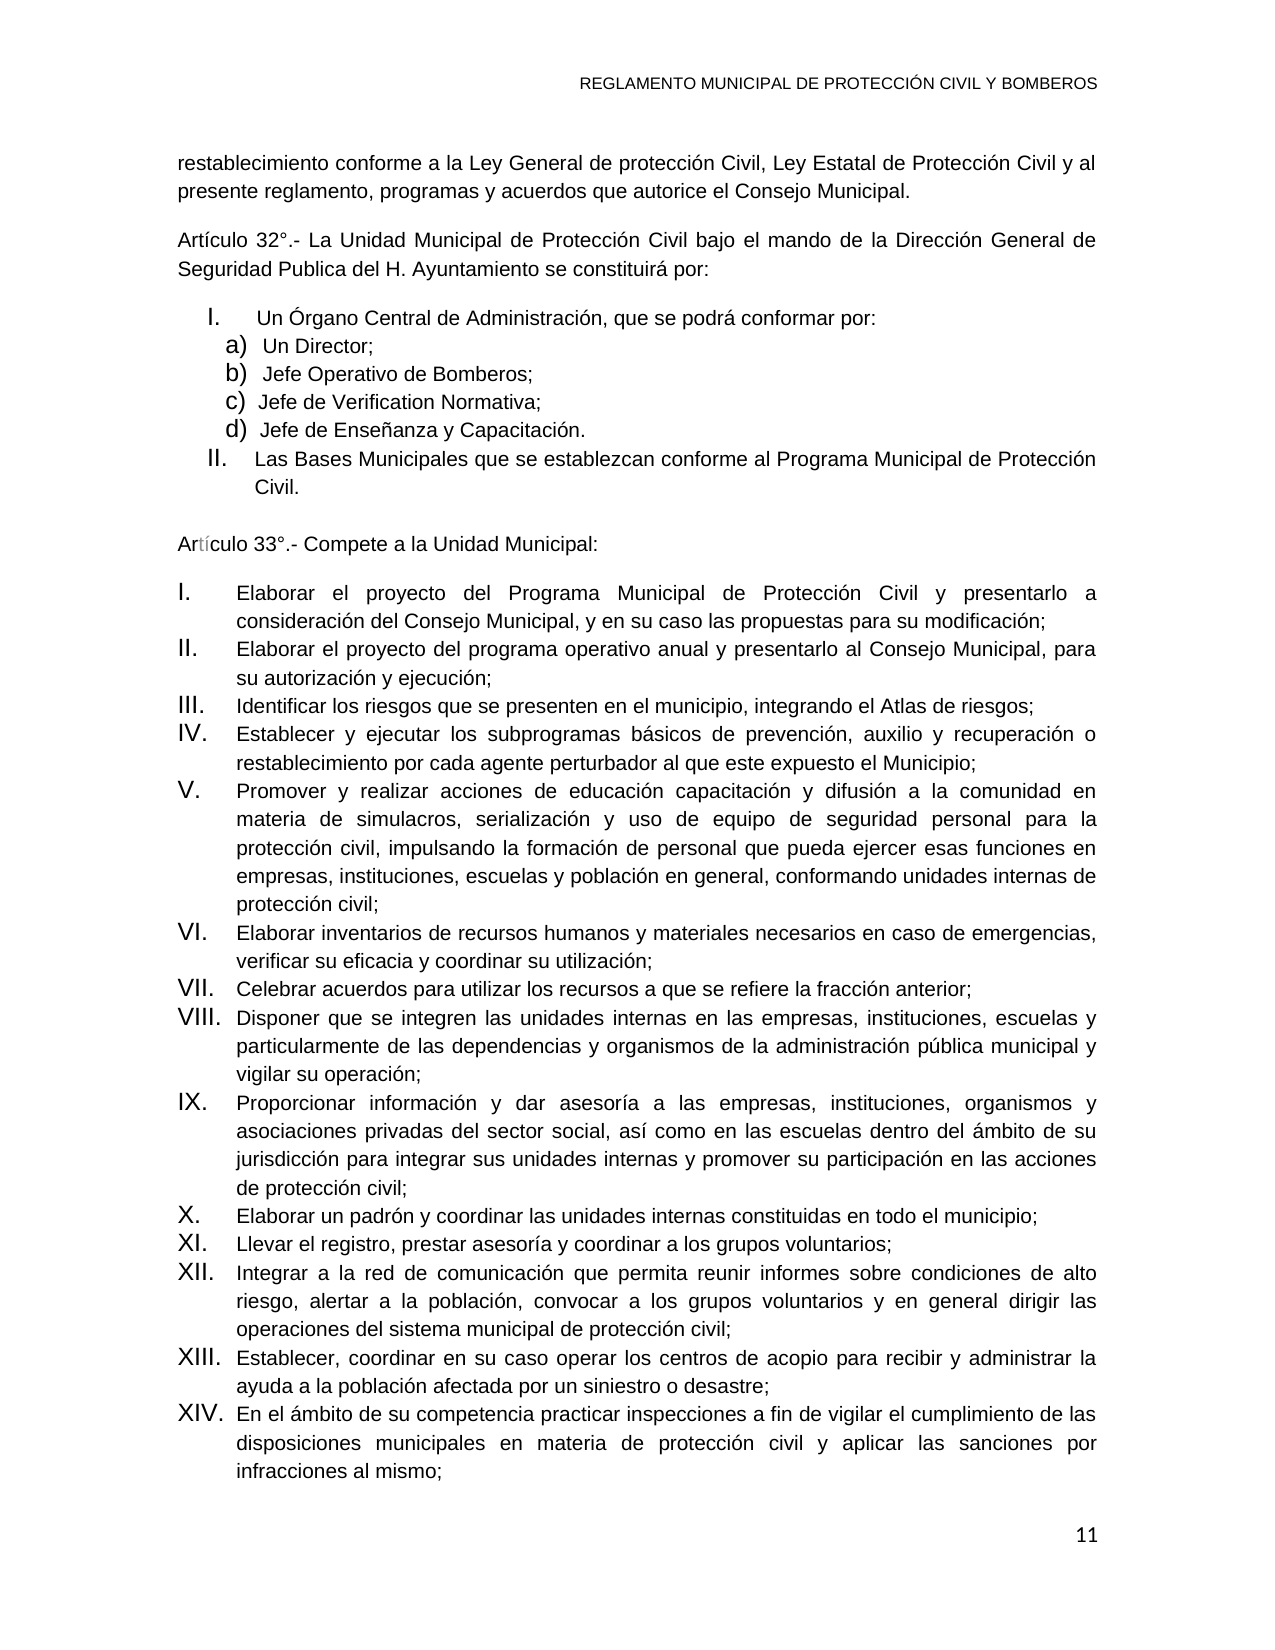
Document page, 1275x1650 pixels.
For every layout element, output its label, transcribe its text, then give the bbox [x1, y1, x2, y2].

list Identificar los riesgos que se presenten en el municipio, integrando el Atlas de riesgos; [177, 691, 1098, 719]
list Promover y realizar acciones de educación capacitación y difusión a la comunidad en materia de simulacros, serialización y uso de equipo de seguridad personal para la protección civil, impulsando la formación de personal que pueda ejercer esas funciones en empresas, instituciones, escuelas y población en general, conformando unidades internas de protección civil; [177, 776, 1098, 918]
list Proporcionar información y dar asesoría a las empresas, instituciones, organismos y asociaciones privadas del sector social, así como en las escuelas dentro del ámbito de su jurisdicción para integrar sus unidades internas y promover su participación en las acciones de protección civil; [177, 1088, 1098, 1201]
list Jefe de Verification Normativa; [225, 387, 1098, 415]
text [177, 148, 1098, 204]
list Jefe de Enseñanza y Capacitación. [225, 415, 1098, 443]
list Elaborar el proyecto del programa operativo anual y presentarlo al Consejo Municipal, para su autorización y ejecución; [177, 634, 1098, 691]
list Elaborar el proyecto del Programa Municipal de Protección Civil y presentarlo a consideración del Consejo Municipal, y en su caso las propuestas para su modificación; [177, 578, 1098, 634]
list Establecer y ejecutar los subprogramas básicos de prevención, auxilio y recuperación o restablecimiento por cada agente perturbador al que este expuesto el Municipio; [177, 719, 1098, 776]
text Artículo 33°.- Compete a la Unidad Municipal: [177, 528, 1098, 557]
list En el ámbito de su competencia practicar inspecciones a fin de vigilar el cumplimiento de las disposiciones municipales en materia de protección civil y aplicar las sanciones por infracciones al mismo; [177, 1399, 1098, 1484]
list Llevar el registro, prestar asesoría y coordinar a los grupos voluntarios; [177, 1229, 1098, 1258]
list Un Director; [225, 331, 1098, 359]
list Elaborar un padrón y coordinar las unidades internas constituidas en todo el municipio; [177, 1201, 1098, 1229]
list Establecer, coordinar en su caso operar los centros de acopio para recibir y administrar la ayuda a la población afectada por un siniestro o desastre; [177, 1343, 1098, 1399]
list Celebrar acuerdos para utilizar los recursos a que se refiere la fracción anterior; [177, 974, 1098, 1003]
text Artículo 32°.- La Unidad Municipal de Protección Civil bajo el mando de la Dirección General de Seguridad Publica del H. Ayuntamiento se constituirá por: [177, 225, 1098, 282]
list Las Bases Municipales que se establezcan conforme al Programa Municipal de Protección Civil. [207, 443, 1098, 500]
list Integrar a la red de comunicación que permita reunir informes sobre condiciones de alto riesgo, alertar a la población, convocar a los grupos voluntarios y en general dirigir las operaciones del sistema municipal de protección civil; [177, 1258, 1098, 1343]
list Disponer que se integren las unidades internas en las empresas, instituciones, escuelas y particularmente de las dependencias y organismos de la administración pública municipal y vigilar su operación; [177, 1003, 1098, 1088]
list Elaborar inventarios de recursos humanos y materiales necesarios en caso de emergencias, verificar su eficacia y coordinar su utilización; [177, 918, 1098, 974]
list Jefe Operativo de Bomberos; [225, 359, 1098, 387]
list Un Órgano Central de Administración, que se podrá conformar por: [207, 303, 1098, 331]
